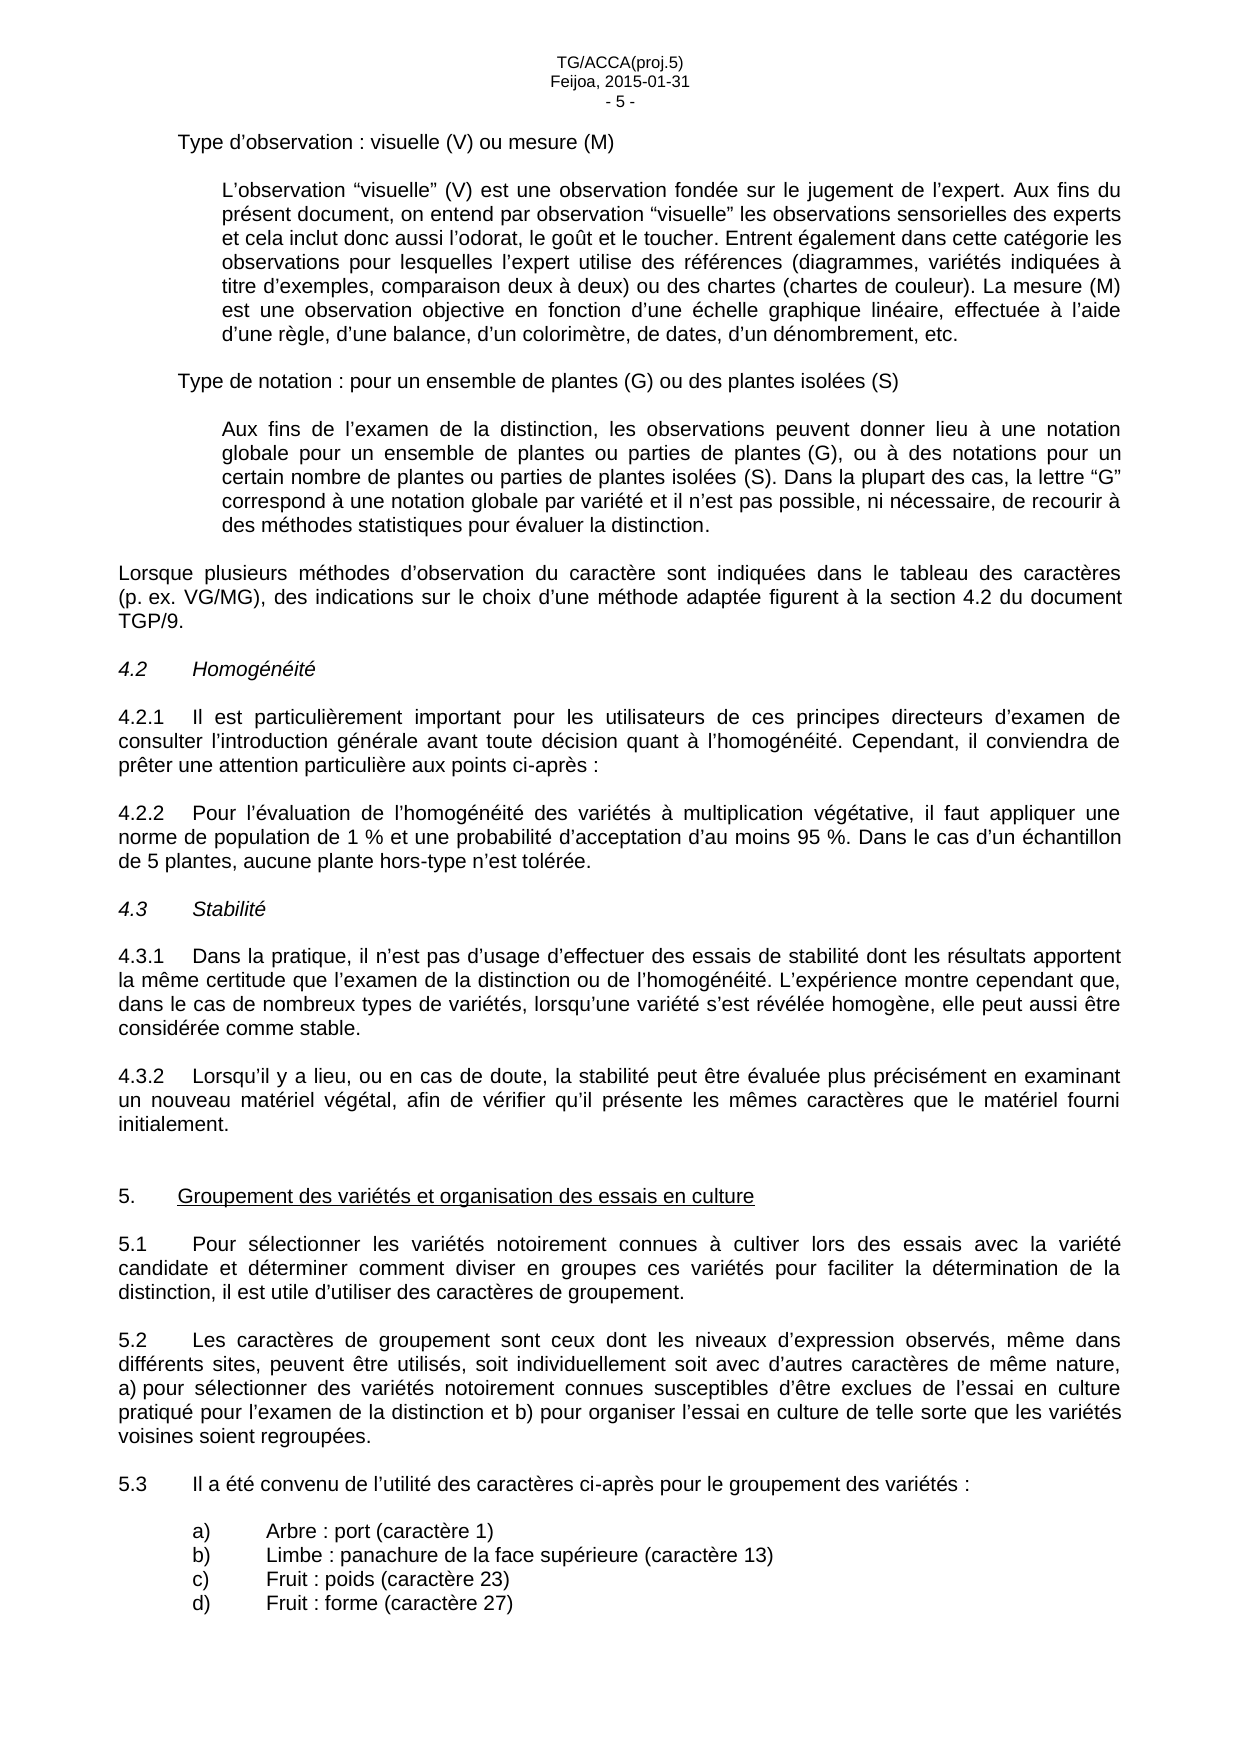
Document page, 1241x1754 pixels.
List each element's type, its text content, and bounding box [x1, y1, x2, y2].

text c) Fruit : poids (caractère 23) [192, 1567, 1122, 1591]
text Type d’observation : visuelle (V) ou mesure (M) [177, 130, 1122, 154]
text Aux fins de l’examen de la distinction, les observations peuvent donner lieu à une notation globale pour un ensemble de plantes ou parties de plantes (G), ou à des notations pour un certain nombre de plantes ou parties de plantes isolées (S). Dans la plupart des cas, la lettre “G” correspond à une notation globale par variété et il n’est pas possible, ni nécessaire, de recourir à des méthodes statistiques pour évaluer la distinction. [222, 417, 1122, 537]
text L’observation “visuelle” (V) est une observation fondée sur le jugement de l’expert. Aux fins du présent document, on entend par observation “visuelle” les observations sensorielles des experts et cela inclut donc aussi l’odorat, le goût et le toucher. Entrent également dans cette catégorie les observations pour lesquelles l’expert utilise des références (diagrammes, variétés indiquées à titre d’exemples, comparaison deux à deux) ou des chartes (chartes de couleur). La mesure (M) est une observation objective en fonction d’une échelle graphique linéaire, effectuée à l’aide d’une règle, d’une balance, d’un colorimètre, de dates, d’un dénombrement, etc. [222, 178, 1122, 345]
text 5.1 Pour sélectionner les variétés notoirement connues à cultiver lors des essais avec la variété candidate et déterminer comment diviser en groupes ces variétés pour faciliter la détermination de la distinction, il est utile d’utiliser des caractères de groupement. [118, 1232, 1122, 1304]
text b) Limbe : panachure de la face supérieure (caractère 13) [192, 1543, 1122, 1567]
subtitle Groupement des variétés et organisation des essais en culture [118, 1184, 1122, 1208]
text Lorsque plusieurs méthodes d’observation du caractère sont indiquées dans le tableau des caractères (p. ex. VG/MG), des indications sur le choix d’une méthode adaptée figurent à la section 4.2 du document TGP/9. [118, 561, 1122, 633]
text 4.2.2 Pour l’évaluation de l’homogénéité des variétés à multiplication végétative, il faut appliquer une norme de population de 1 % et une probabilité d’acceptation d’au moins 95 %. Dans le cas d’un échantillon de 5 plantes, aucune plante hors-type n’est tolérée. [118, 801, 1122, 872]
text 4.3.2 Lorsqu’il y a lieu, ou en cas de doute, la stabilité peut être évaluée plus précisément en examinant un nouveau matériel végétal, afin de vérifier qu’il présente les mêmes caractères que le matériel fourni initialement. [118, 1064, 1122, 1136]
subtitle 4.2 Homogénéité [118, 657, 1122, 681]
subtitle 4.3 Stabilité [118, 896, 1122, 920]
text 5.3 Il a été convenu de l’utilité des caractères ci-après pour le groupement des variétés : [118, 1471, 1122, 1495]
text Type de notation : pour un ensemble de plantes (G) ou des plantes isolées (S) [177, 369, 1122, 393]
text 5.2 Les caractères de groupement sont ceux dont les niveaux d’expression observés, même dans différents sites, peuvent être utilisés, soit individuellement soit avec d’autres caractères de même nature, a) pour sélectionner des variétés notoirement connues susceptibles d’être exclues de l’essai en culture pratiqué pour l’examen de la distinction et b) pour organiser l’essai en culture de telle sorte que les variétés voisines soient regroupées. [118, 1328, 1122, 1447]
text a) Arbre : port (caractère 1) [192, 1519, 1122, 1543]
text d) Fruit : forme (caractère 27) [192, 1591, 1122, 1615]
text 4.3.1 Dans la pratique, il n’est pas d’usage d’effectuer des essais de stabilité dont les résultats apportent la même certitude que l’examen de la distinction ou de l’homogénéité. L’expérience montre cependant que, dans le cas de nombreux types de variétés, lorsqu’une variété s’est révélée homogène, elle peut aussi être considérée comme stable. [118, 944, 1122, 1040]
text 4.2.1 Il est particulièrement important pour les utilisateurs de ces principes directeurs d’examen de consulter l’introduction générale avant toute décision quant à l’homogénéité. Cependant, il conviendra de prêter une attention particulière aux points ci-après : [118, 705, 1122, 777]
